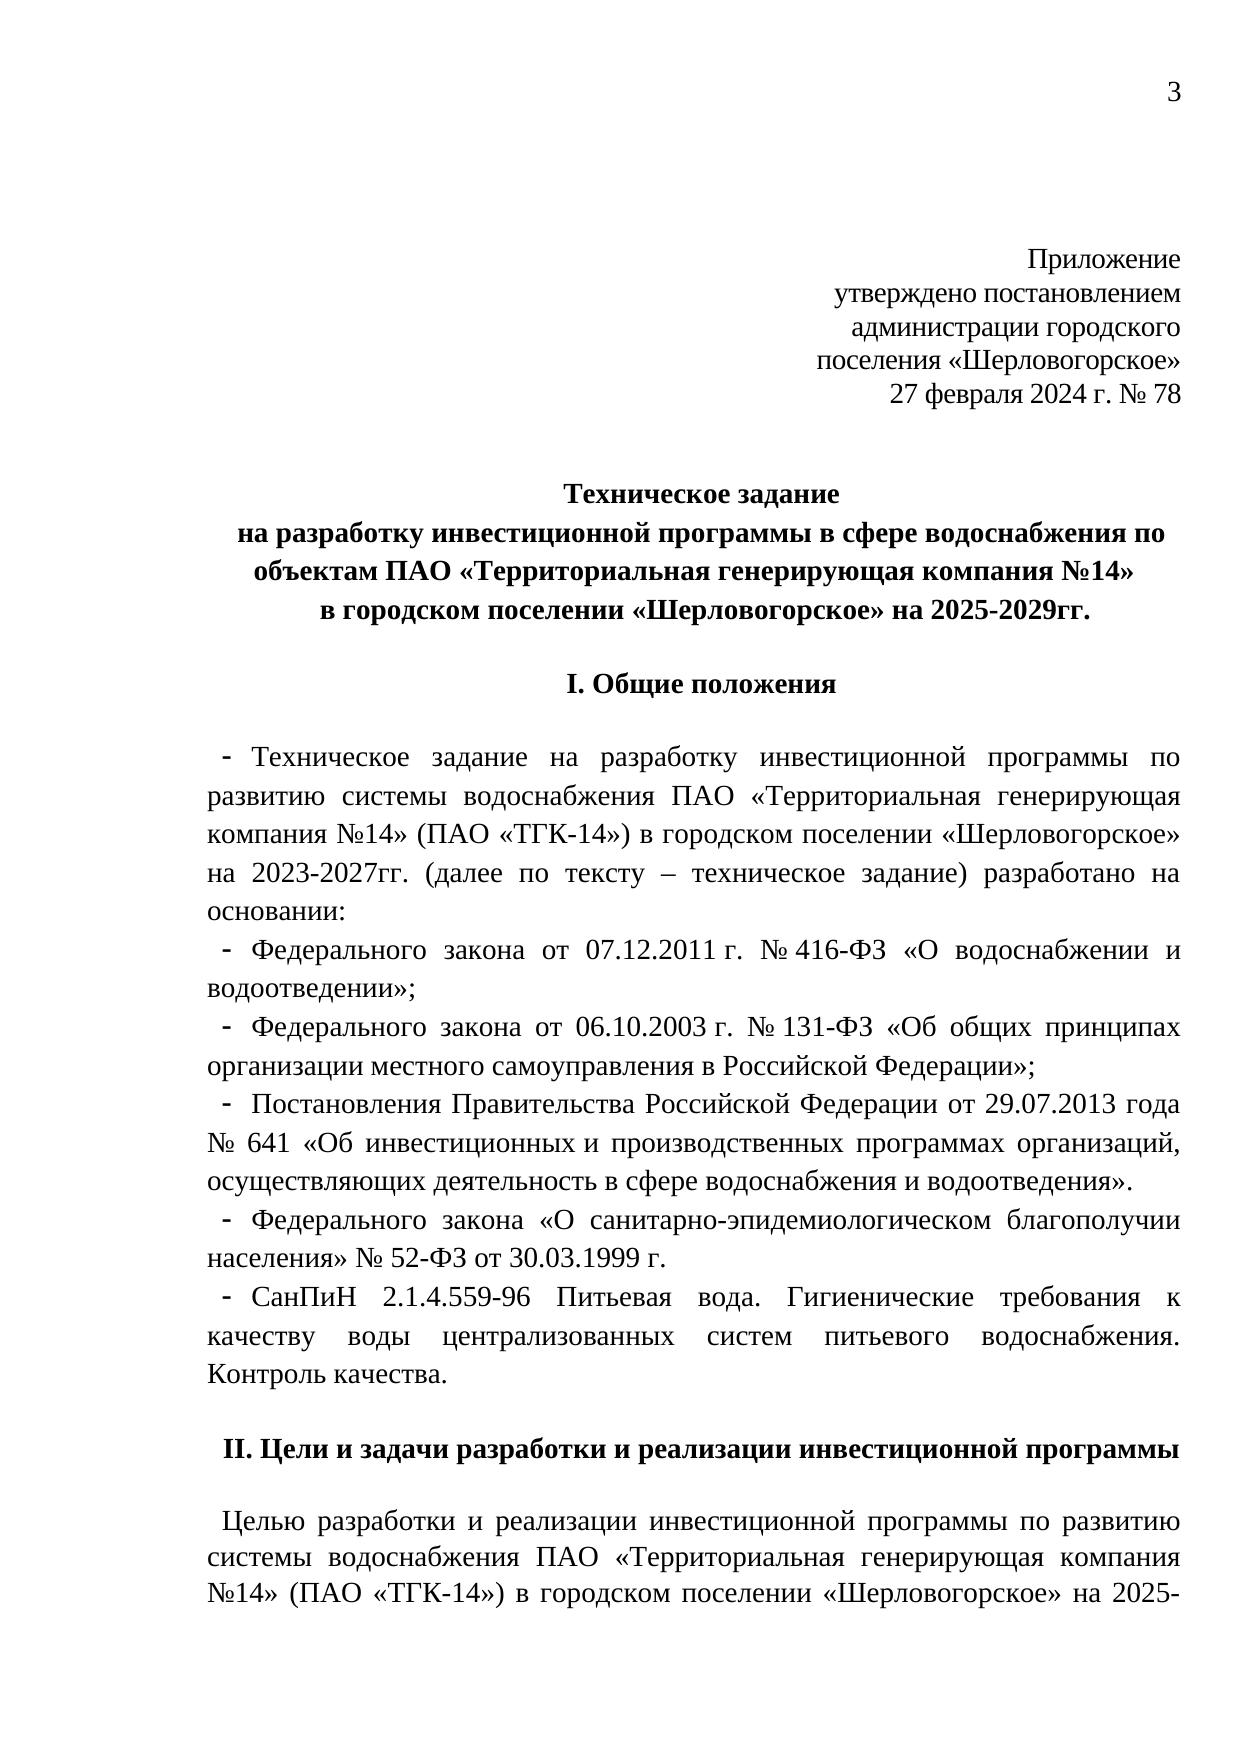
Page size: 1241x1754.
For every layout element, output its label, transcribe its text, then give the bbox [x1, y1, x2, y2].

text поселения «Шерловогорское» [236, 342, 1181, 376]
text 27 февраля 2024 г. № 78 [236, 376, 1181, 409]
text I. Общие положения [207, 667, 1181, 700]
list Техническое задание на разработку инвестиционной программы по развитию системы водоснабжения ПАО «Территориальная генерирующая компания №14» (ПАО «ТГК-14») в городском поселении «Шерловогорское» на 2023-2027гг. (далее по тексту – техническое задание) разработано на основании: [207, 739, 1181, 927]
list Федерального закона от 06.10.2003 г. № 131-ФЗ «Об общих принципах организации местного самоуправления в Российской Федерации»; [207, 1009, 1181, 1081]
text II. Цели и задачи разработки и реализации инвестиционной программы [207, 1431, 1181, 1464]
text Приложение [236, 242, 1181, 275]
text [207, 1503, 1181, 1609]
text администрации городского [236, 309, 1181, 342]
list Постановления Правительства Российской Федерации от 29.07.2013 года № 641 «Об инвестиционных и производственных программах организаций, осуществляющих деятельность в сфере водоснабжения и водоотведения». [207, 1086, 1181, 1197]
text утверждено постановлением [236, 275, 1181, 309]
text Техническое задание [207, 476, 1181, 510]
list Федерального закона от 07.12.2011 г. № 416-ФЗ «О водоснабжении и водоотведении»; [207, 932, 1181, 1004]
text в городском поселении «Шерловогорское» на 2025-2029гг. [207, 592, 1181, 626]
list Федерального закона «О санитарно-эпидемиологическом благополучии населения» № 52-ФЗ от 30.03.1999 г. [207, 1202, 1181, 1274]
list СанПиН 2.1.4.559-96 Питьевая вода. Гигиенические требования к качеству воды централизованных систем питьевого водоснабжения. Контроль качества. [207, 1279, 1181, 1318]
text на разработку инвестиционной программы в сфере водоснабжения по объектам ПАО «Территориальная генерирующая компания №14» [207, 515, 1181, 587]
list СанПиН 2.1.4.559-96 Питьевая вода. Гигиенические требования к качеству воды централизованных систем питьевого водоснабжения. Контроль качества. [207, 1351, 1181, 1390]
